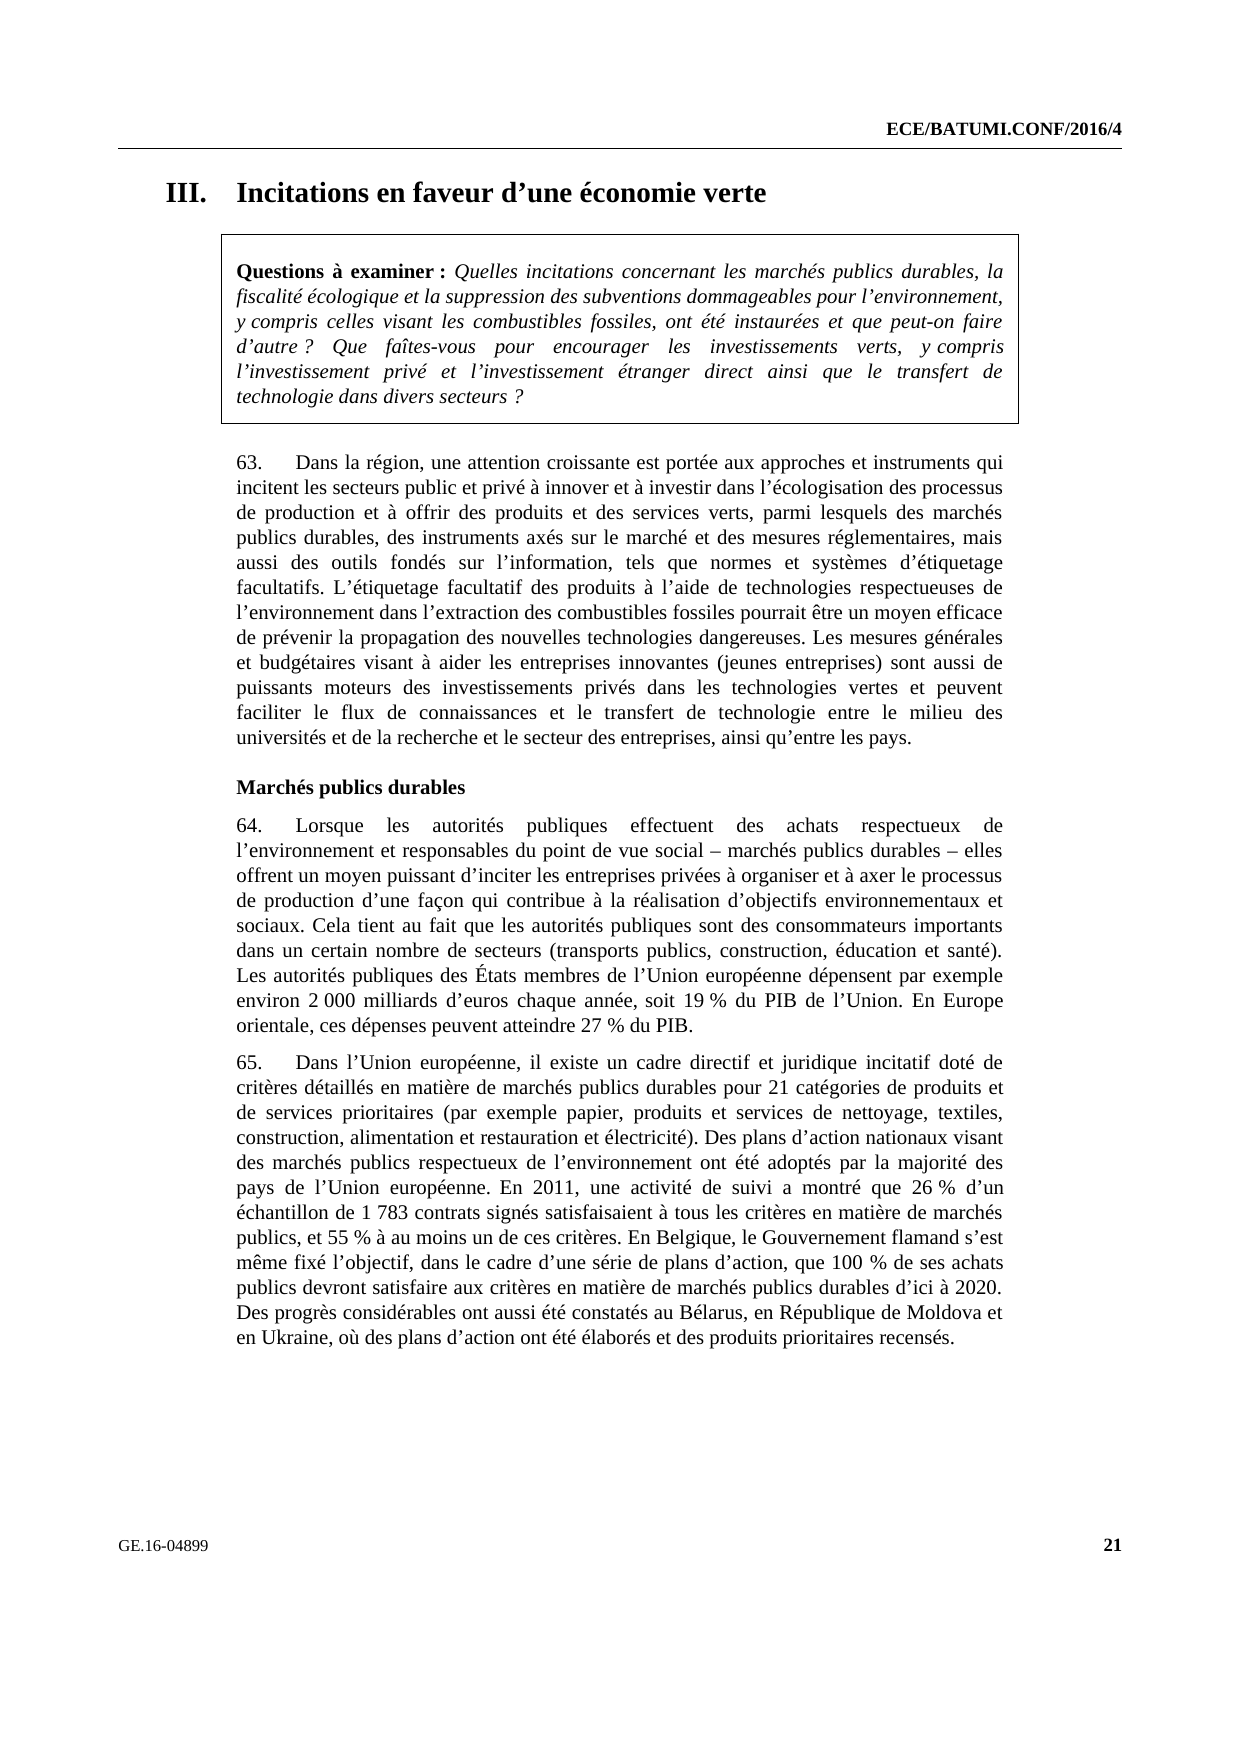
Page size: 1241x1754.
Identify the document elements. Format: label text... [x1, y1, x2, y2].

list Dans la région, une attention croissante est portée aux approches et instruments qui incitent les secteurs public et privé à innover et à investir dans l’écologisation des processus de production et à offrir des produits et des services verts, parmi lesquels des marchés publics durables, des instruments axés sur le marché et des mesures réglementaires, mais aussi des outils fondés sur l’information, tels que normes et systèmes d’étiquetage facultatifs. L’étiquetage facultatif des produits à l’aide de technologies respectueuses de l’environnement dans l’extraction des combustibles fossiles pourrait être un moyen efficace de prévenir la propagation des nouvelles technologies dangereuses. Les mesures générales et budgétaires visant à aider les entreprises innovantes (jeunes entreprises) sont aussi de puissants moteurs des investissements privés dans les technologies vertes et peuvent faciliter le flux de connaissances et le transfert de technologie entre le milieu des universités et de la recherche et le secteur des entreprises, ainsi qu’entre les pays. [236, 449, 1004, 749]
text III. Incitations en faveur d’une économie verte [118, 177, 1004, 208]
list Lorsque les autorités publiques effectuent des achats respectueux de l’environnement et responsables du point de vue social – marchés publics durables – elles offrent un moyen puissant d’inciter les entreprises privées à organiser et à axer le processus de production d’une façon qui contribue à la réalisation d’objectifs environnementaux et sociaux. Cela tient au fait que les autorités publiques sont des consommateurs importants dans un certain nombre de secteurs (transports publics, construction, éducation et santé). Les autorités publiques des États membres de l’Union européenne dépensent par exemple environ 2 000 milliards d’euros chaque année, soit 19 % du PIB de l’Union. En Europe orientale, ces dépenses peuvent atteindre 27 % du PIB. [236, 812, 1004, 1037]
text Marchés publics durables [118, 774, 1004, 799]
list Dans l’Union européenne, il existe un cadre directif et juridique incitatif doté de critères détaillés en matière de marchés publics durables pour 21 catégories de produits et de services prioritaires (par exemple papier, produits et services de nettoyage, textiles, construction, alimentation et restauration et électricité). Des plans d’action nationaux visant des marchés publics respectueux de l’environnement ont été adoptés par la majorité des pays de l’Union européenne. En 2011, une activité de suivi a montré que 26 % d’un échantillon de 1 783 contrats signés satisfaisaient à tous les critères en matière de marchés publics, et 55 % à au moins un de ces critères. En Belgique, le Gouvernement flamand s’est même fixé l’objectif, dans le cadre d’une série de plans d’action, que 100 % de ses achats publics devront satisfaire aux critères en matière de marchés publics durables d’ici à 2020. Des progrès considérables ont aussi été constatés au Bélarus, en République de Moldova et en Ukraine, où des plans d’action ont été élaborés et des produits prioritaires recensés. [236, 1049, 1004, 1349]
table_header [222, 235, 1018, 258]
table_cell Questions à examiner : Quelles incitations concernant les marchés publics durables, la fiscalité écologique et la suppression des subventions dommageables pour l’environnement, y compris celles visant les combustibles fossiles, ont été instaurées et que peut-on faire d’autre ? Que faîtes-vous pour encourager les investissements verts, y compris l’investissement privé et l’investissement étranger direct ainsi que le transfert de technologie dans divers secteurs ? [222, 259, 1018, 421]
